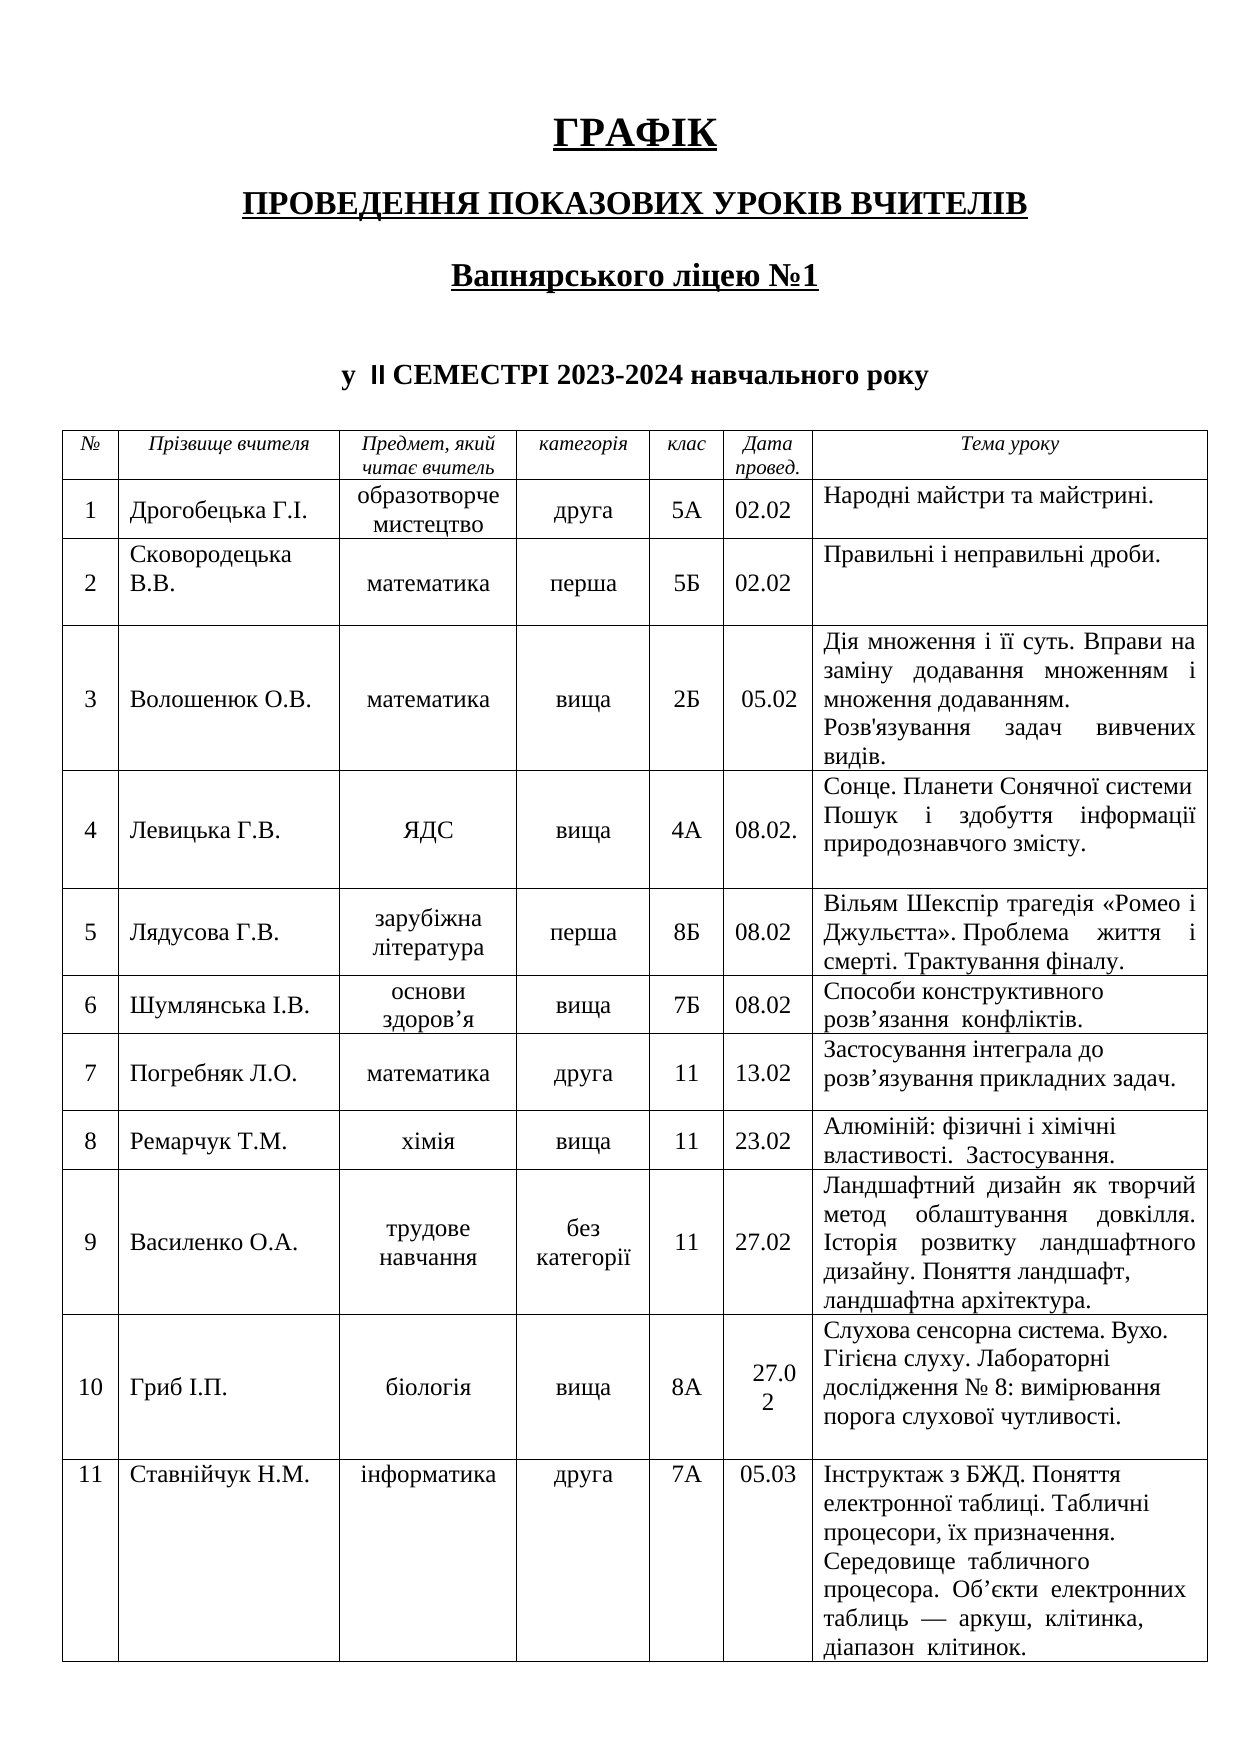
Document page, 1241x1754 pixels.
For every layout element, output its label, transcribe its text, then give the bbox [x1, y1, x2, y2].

table_cell 11 [650, 1111, 723, 1169]
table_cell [813, 1460, 1207, 1661]
table_cell 7Б [650, 976, 723, 1033]
table_cell друга [517, 480, 649, 538]
table_cell Народні майстри та майстрині. [813, 480, 1207, 538]
table_header Предмет, який читає вчитель [340, 431, 516, 479]
table_cell Правильні і неправильні дроби. [813, 539, 1207, 625]
table_cell біологія [340, 1315, 516, 1458]
table_cell Погребняк Л.О. [119, 1034, 339, 1110]
table_cell вища [517, 626, 649, 770]
table_cell 08.02 [724, 976, 812, 1033]
table_cell Сковородецька В.В. [119, 539, 339, 625]
table_cell друга [517, 1034, 649, 1110]
table_cell математика [340, 539, 516, 625]
table_cell хімія [340, 1111, 516, 1169]
table_cell 1 [63, 480, 118, 538]
table_cell 11 [63, 1460, 118, 1661]
table_cell 08.02. [724, 771, 812, 887]
table_cell 3 [63, 626, 118, 770]
table_cell 5Б [650, 539, 723, 625]
text ПРОВЕДЕННЯ ПОКАЗОВИХ УРОКІВ ВЧИТЕЛІВ [74, 184, 1196, 222]
table_cell вища [517, 1315, 649, 1458]
table_cell 02.02 [724, 539, 812, 625]
table_header № [63, 431, 118, 479]
table_cell інформатика [340, 1460, 516, 1661]
table_cell 9 [63, 1170, 118, 1314]
table_cell вища [517, 1111, 649, 1169]
table_cell 8А [650, 1315, 723, 1458]
table_cell математика [340, 626, 516, 770]
table_cell Ремарчук Т.М. [119, 1111, 339, 1169]
table_cell Василенко О.А. [119, 1170, 339, 1314]
table_cell 27.02 [724, 1170, 812, 1314]
table_header Тема уроку [813, 431, 1207, 479]
table_cell 02.02 [724, 480, 812, 538]
text Вапнярського ліцею №1 [74, 256, 1196, 294]
table_cell Вільям Шекспір трагедія «Ромео і Джульєтта». Проблема життя і смерті. Трактування фіналу. [813, 889, 1207, 975]
table_cell 6 [63, 976, 118, 1033]
table_cell перша [517, 539, 649, 625]
table_cell 05.02 [724, 626, 812, 770]
table_cell Волошенюк О.В. [119, 626, 339, 770]
table_cell вища [517, 976, 649, 1033]
table_cell зарубіжна література [340, 889, 516, 975]
table_cell 08.02 [724, 889, 812, 975]
table_cell 7 [63, 1034, 118, 1110]
table_cell трудове навчання [340, 1170, 516, 1314]
table_cell 7А [650, 1460, 723, 1661]
table_cell без категорії [517, 1170, 649, 1314]
table_cell 2Б [650, 626, 723, 770]
table_cell Застосування інтеграла до розв’язування прикладних задач. [813, 1034, 1207, 1110]
text у ІІ СЕМЕСТРІ 2023-2024 навчального року [74, 356, 1196, 392]
table_cell Лядусова Г.В. [119, 889, 339, 975]
table_header клас [650, 431, 723, 479]
table_cell 8 [63, 1111, 118, 1169]
table_header категорія [517, 431, 649, 479]
table_cell 8Б [650, 889, 723, 975]
table_cell Слухова сенсорна система. Вухо. Гігієна слуху. Лабораторні дослідження № 8: вимірювання порога слухової чутливості. [813, 1315, 1207, 1458]
table_cell 5 [63, 889, 118, 975]
table_cell 27.02 [724, 1315, 812, 1458]
table_cell 11 [650, 1170, 723, 1314]
table_cell 23.02 [724, 1111, 812, 1169]
table_cell Ландшафтний дизайн як творчий метод облаштування довкілля. Історія розвитку ландшафтного дизайну. Поняття ландшафт, ландшафтна архітектура. [813, 1170, 1207, 1314]
table_cell Шумлянська І.В. [119, 976, 339, 1033]
table_cell Алюміній: фізичні і хімічні властивості. Застосування. [813, 1111, 1207, 1169]
table_cell друга [517, 1460, 649, 1661]
table_cell 10 [63, 1315, 118, 1458]
table_cell Гриб І.П. [119, 1315, 339, 1458]
table_cell Дрогобецька Г.І. [119, 480, 339, 538]
table_cell Сонце. Планети Сонячної системиПошук і здобуття інформації природознавчого змісту. [813, 771, 1207, 887]
table_cell Дія множення і її суть. Вправи на заміну додавання множенням і множення додаванням. Розв'язування задач вивчених видів. [813, 626, 1207, 770]
table_cell 11 [650, 1034, 723, 1110]
table_header Дата провед. [724, 431, 812, 479]
table_cell 4 [63, 771, 118, 887]
table_cell вища [517, 771, 649, 887]
table_cell образотворче мистецтво [340, 480, 516, 538]
table_cell ЯДС [340, 771, 516, 887]
table_header Прізвище вчителя [119, 431, 339, 479]
text ГРАФІК [0, 107, 1196, 155]
table_cell математика [340, 1034, 516, 1110]
table_cell Ставнійчук Н.М. [119, 1460, 339, 1661]
table_cell 05.03 [724, 1460, 812, 1661]
table_cell основи здоров’я [340, 976, 516, 1033]
table_cell 4А [650, 771, 723, 887]
table_cell Способи конструктивного розв’язання конфліктів. [813, 976, 1207, 1033]
table_cell Левицька Г.В. [119, 771, 339, 887]
table_cell 5А [650, 480, 723, 538]
table_cell перша [517, 889, 649, 975]
table_cell 13.02 [724, 1034, 812, 1110]
table_cell 2 [63, 539, 118, 625]
